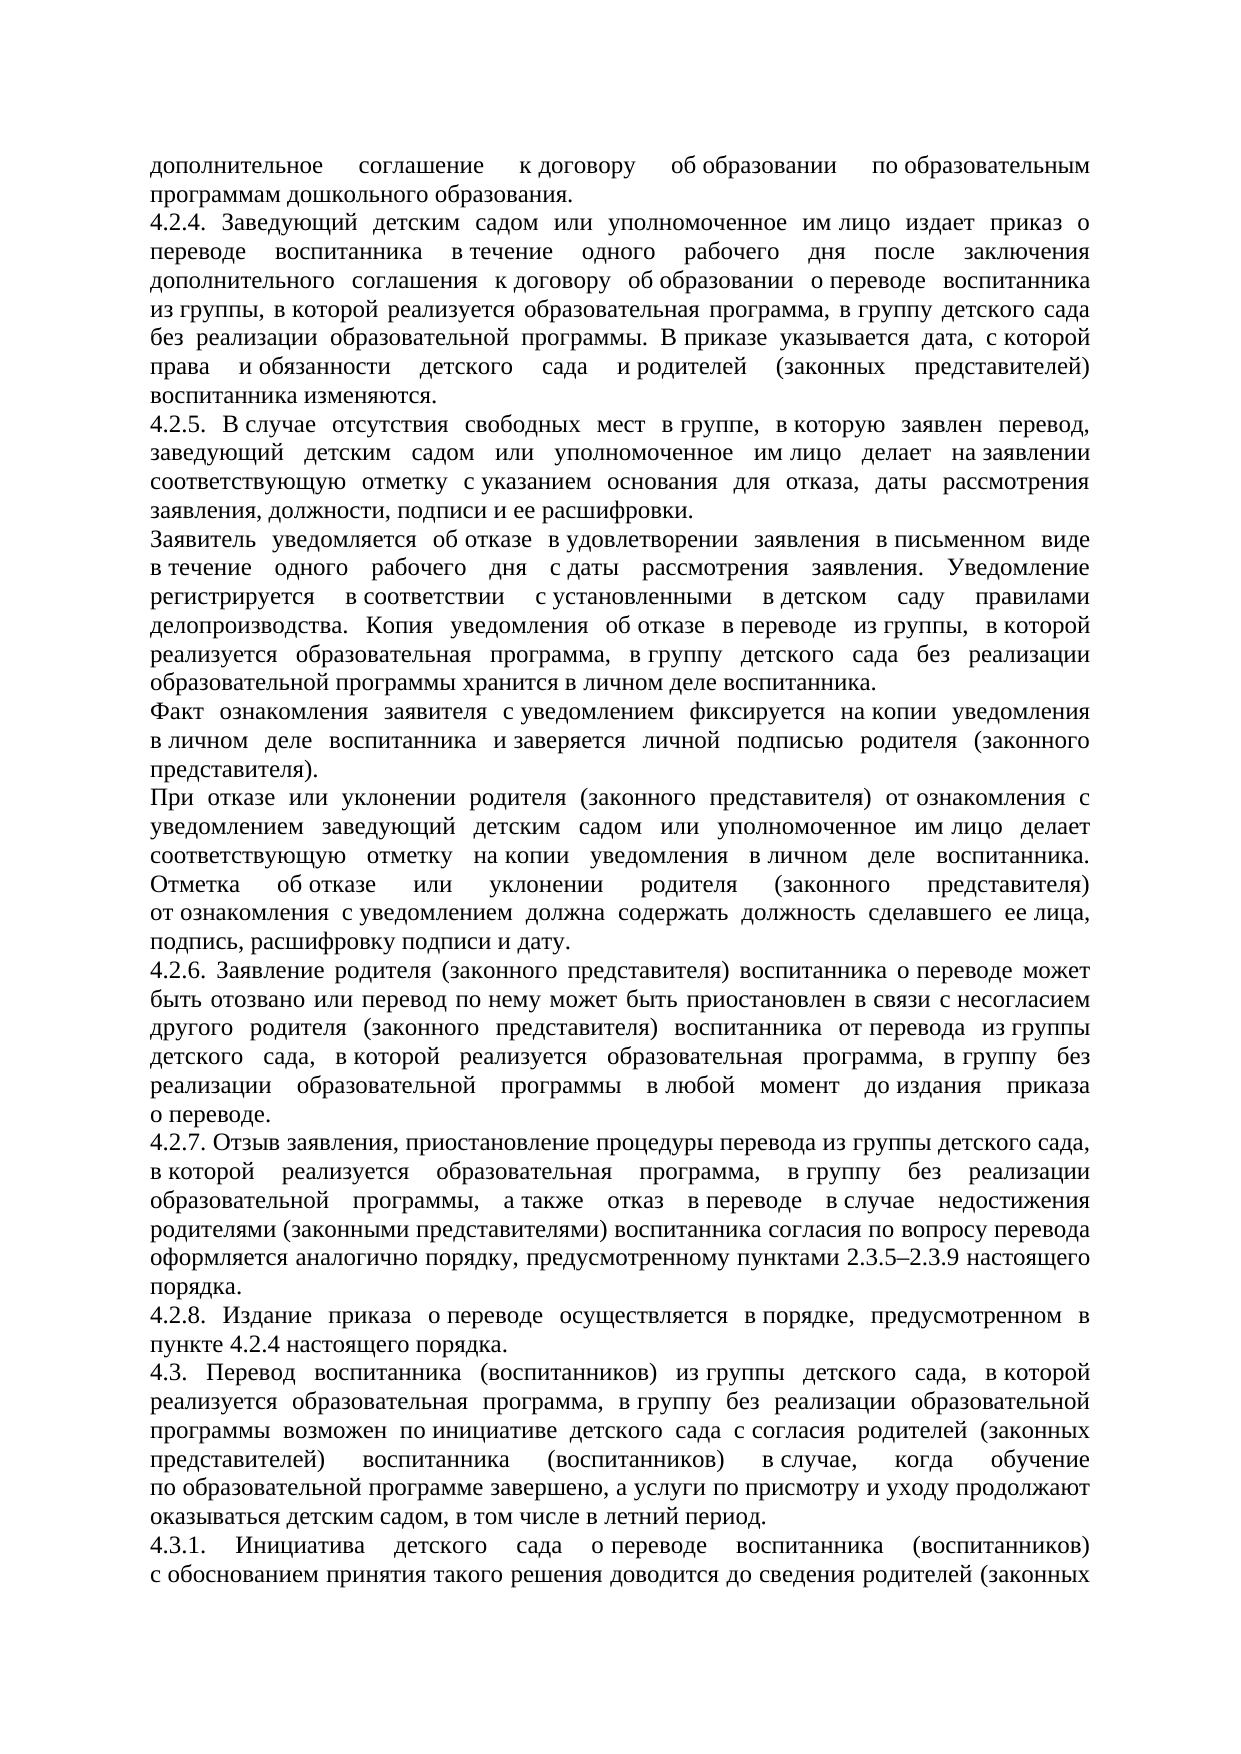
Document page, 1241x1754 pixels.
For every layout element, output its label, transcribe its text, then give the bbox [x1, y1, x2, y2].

text 4.2.6. Заявление родителя (законного представителя) воспитанника о переводе может быть отозвано или перевод по нему может быть приостановлен в связи с несогласием другого родителя (законного представителя) воспитанника от перевода из группы детского сада, в которой реализуется образовательная программа, в группу без реализации образовательной программы в любой момент до издания приказа о переводе. [150, 955, 1090, 1127]
text Факт ознакомления заявителя с уведомлением фиксируется на копии уведомления в личном деле воспитанника и заверяется личной подписью родителя (законного представителя). [150, 696, 1090, 782]
text 4.2.8. Издание приказа о переводе осуществляется в порядке, предусмотренном в пункте 4.2.4 настоящего порядка. [150, 1300, 1090, 1357]
text 4.2.4. Заведующий детским садом или уполномоченное им лицо издает приказ о переводе воспитанника в течение одного рабочего дня после заключения дополнительного соглашения к договору об образовании о переводе воспитанника из группы, в которой реализуется образовательная программа, в группу детского сада без реализации образовательной программы. В приказе указывается дата, с которой права и обязанности детского сада и родителей (законных представителей) воспитанника изменяются. [150, 207, 1090, 409]
text 4.3. Перевод воспитанника (воспитанников) из группы детского сада, в которой реализуется образовательная программа, в группу без реализации образовательной программы возможен по инициативе детского сада с согласия родителей (законных представителей) воспитанника (воспитанников) в случае, когда обучение по образовательной программе завершено, а услуги по присмотру и уходу продолжают оказываться детским садом, в том числе в летний период. [150, 1357, 1090, 1530]
text Заявитель уведомляется об отказе в удовлетворении заявления в письменном виде в течение одного рабочего дня с даты рассмотрения заявления. Уведомление регистрируется в соответствии с установленными в детском саду правилами делопроизводства. Копия уведомления об отказе в переводе из группы, в которой реализуется образовательная программа, в группу детского сада без реализации образовательной программы хранится в личном деле воспитанника. [150, 524, 1090, 696]
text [150, 1530, 1090, 1587]
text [150, 150, 1090, 207]
text 4.2.7. Отзыв заявления, приостановление процедуры перевода из группы детского сада, в которой реализуется образовательная программа, в группу без реализации образовательной программы, а также отказ в переводе в случае недостижения родителями (законными представителями) воспитанника согласия по вопросу перевода оформляется аналогично порядку, предусмотренному пунктами 2.3.5–2.3.9 настоящего порядка. [150, 1127, 1090, 1300]
text При отказе или уклонении родителя (законного представителя) от ознакомления с уведомлением заведующий детским садом или уполномоченное им лицо делает соответствующую отметку на копии уведомления в личном деле воспитанника. Отметка об отказе или уклонении родителя (законного представителя) от ознакомления с уведомлением должна содержать должность сделавшего ее лица, подпись, расшифровку подписи и дату. [150, 782, 1090, 955]
text 4.2.5. В случае отсутствия свободных мест в группе, в которую заявлен перевод, заведующий детским садом или уполномоченное им лицо делает на заявлении соответствующую отметку с указанием основания для отказа, даты рассмотрения заявления, должности, подписи и ее расшифровки. [150, 409, 1090, 524]
